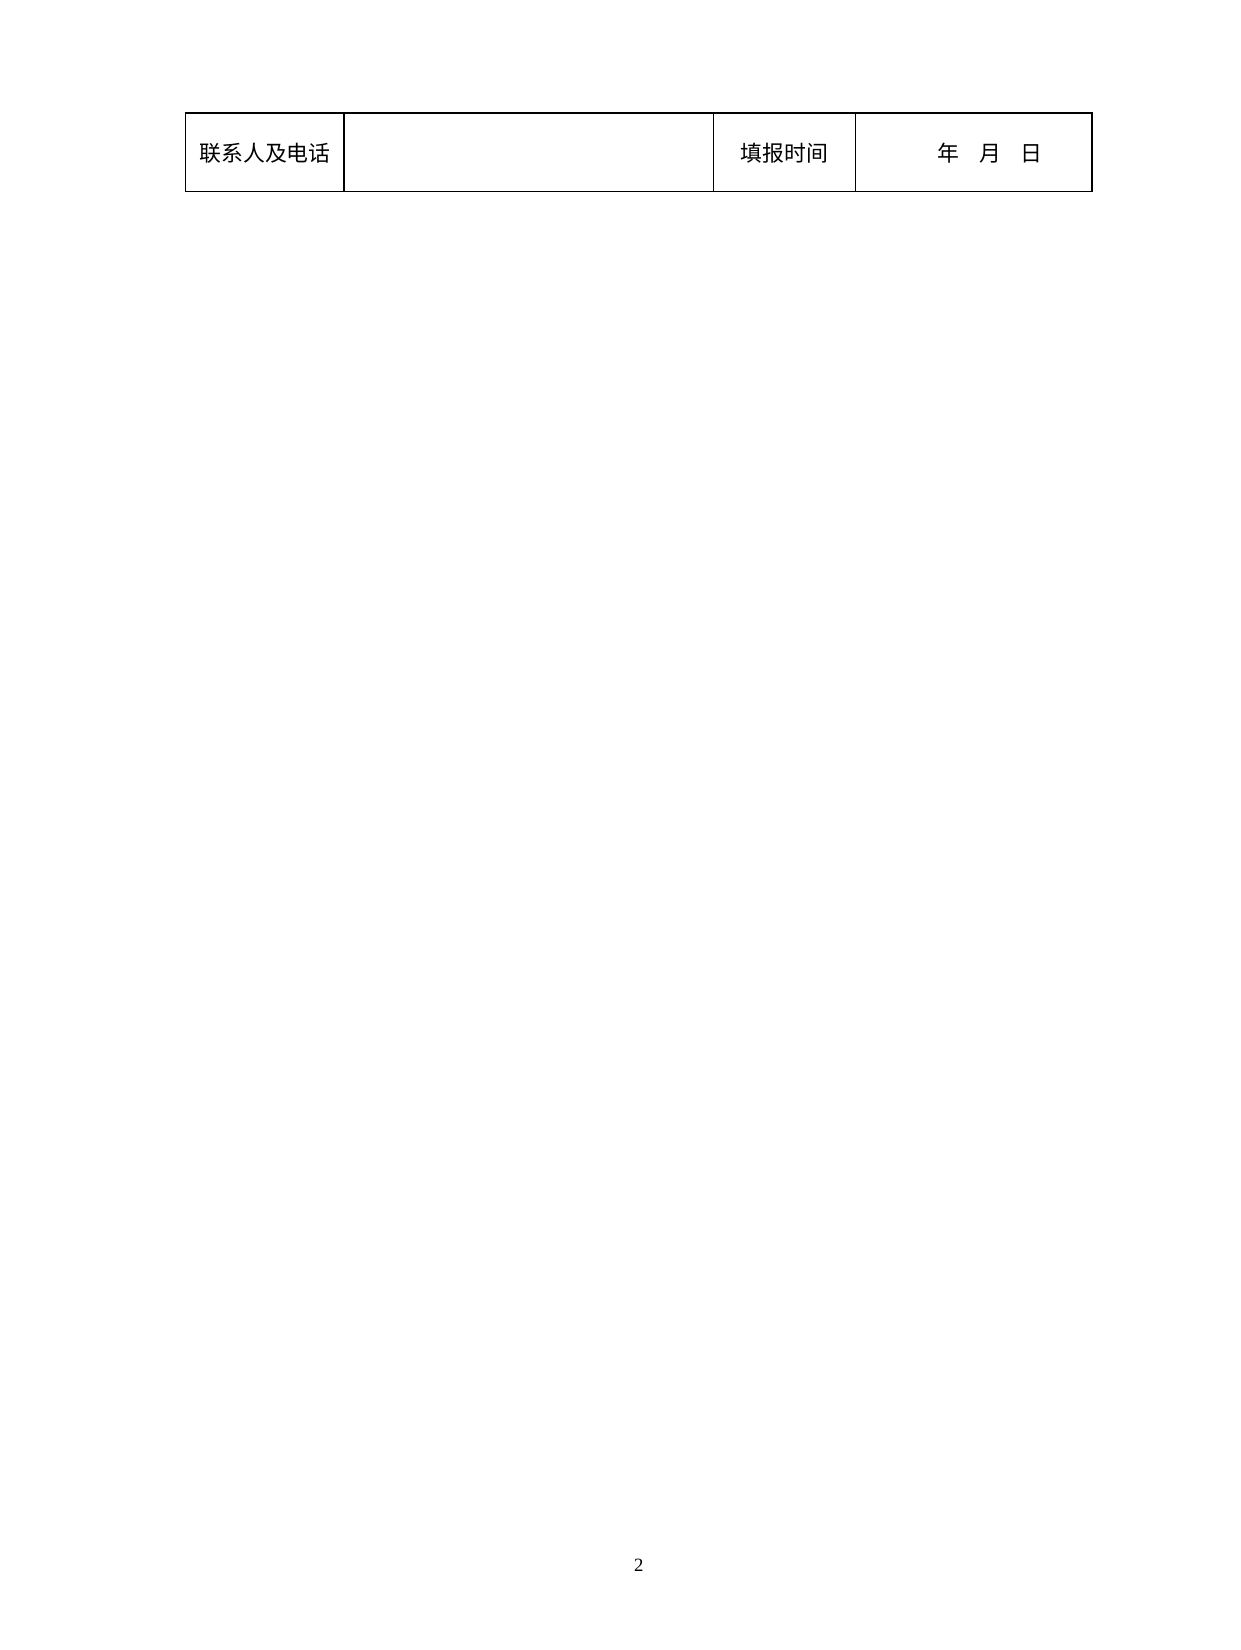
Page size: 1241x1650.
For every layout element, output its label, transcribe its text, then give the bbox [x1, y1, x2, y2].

table_cell 年 月 日 [856, 114, 1091, 191]
table_cell 联系人及电话 [186, 114, 343, 191]
table_cell [345, 114, 713, 191]
table_cell 填报时间 [714, 114, 855, 191]
